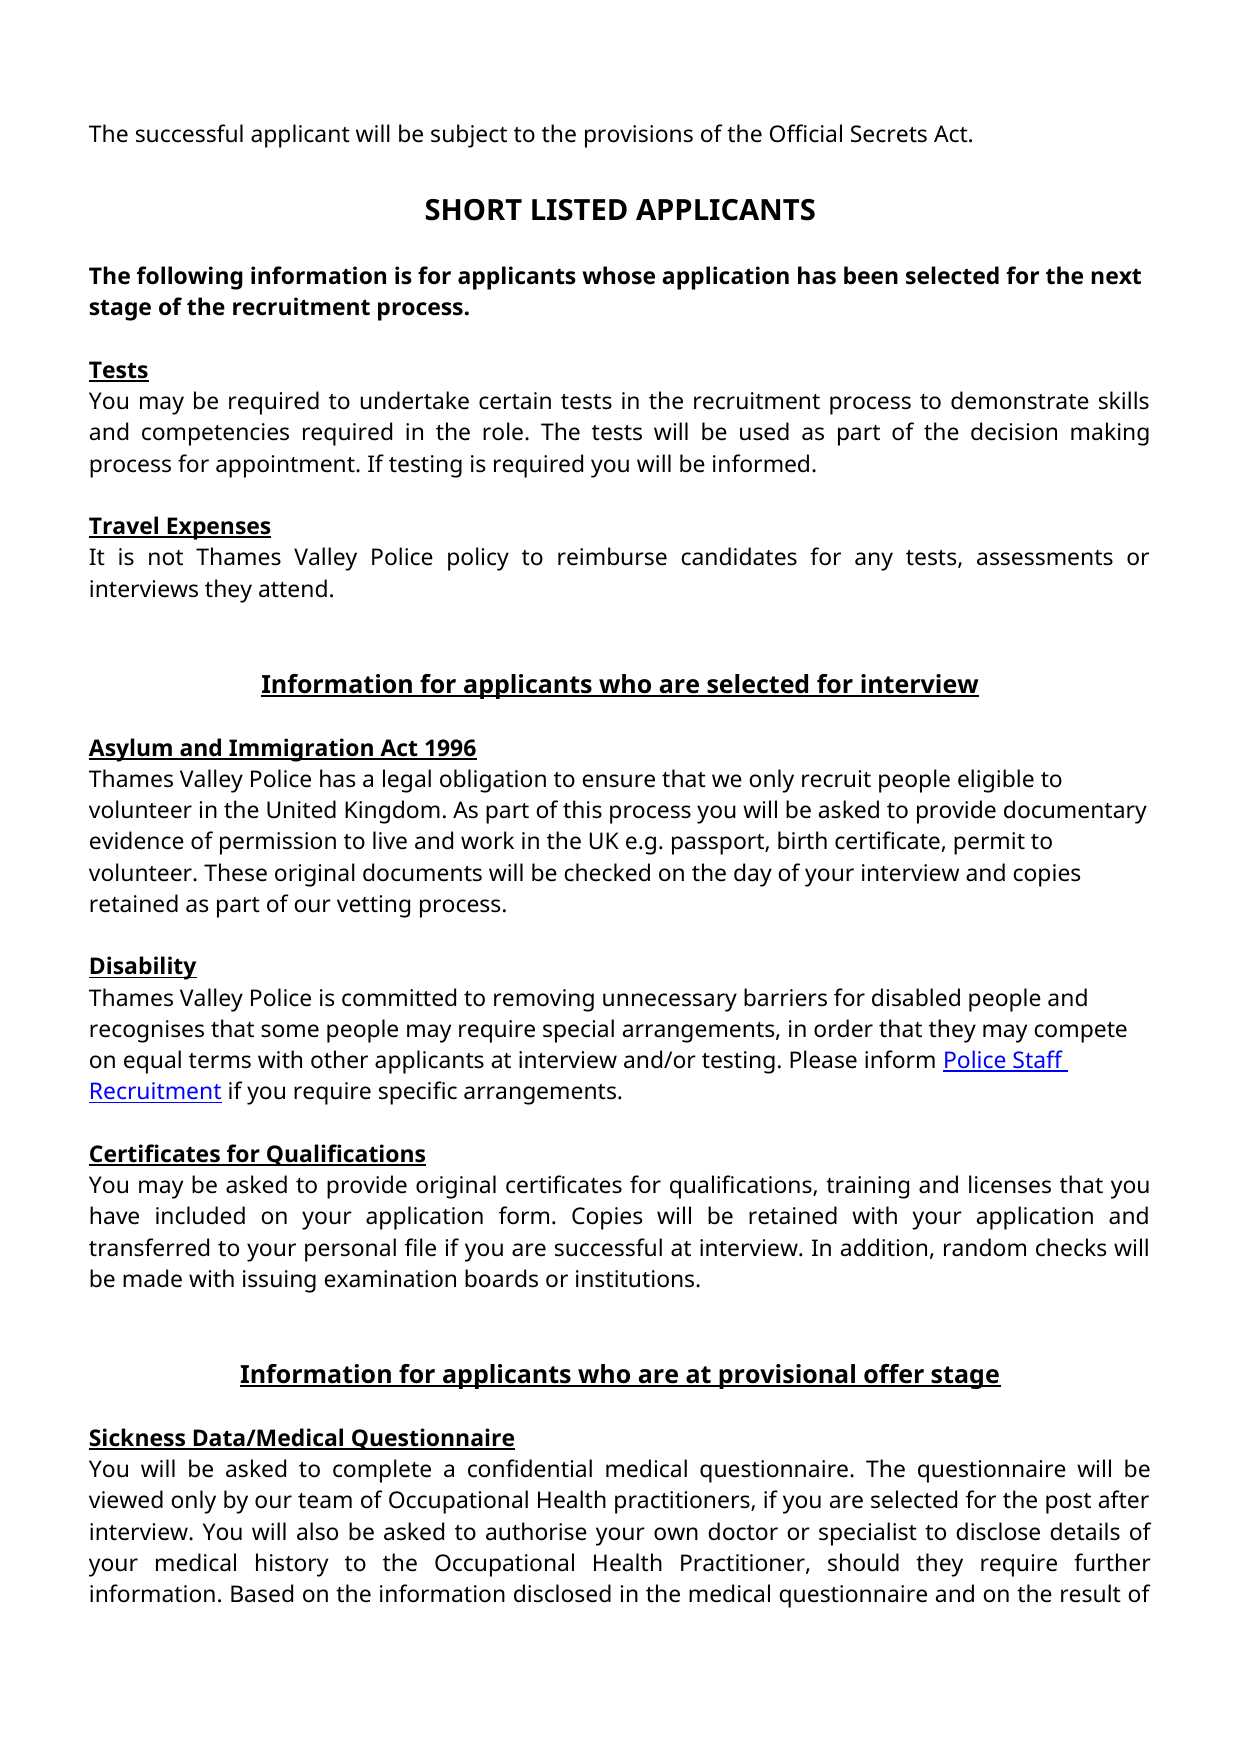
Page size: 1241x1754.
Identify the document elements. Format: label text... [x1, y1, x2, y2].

text Disability [89, 950, 1152, 982]
text Information for applicants who are selected for interview [89, 666, 1152, 700]
text Thames Valley Police has a legal obligation to ensure that we only recruit people eligible to volunteer in the United Kingdom. As part of this process you will be asked to provide documentary evidence of permission to live and work in the UK e.g. passport, birth certificate, permit to volunteer. These original documents will be checked on the day of your interview and copies retained as part of our vetting process. [89, 763, 1152, 919]
text Certificates for Qualifications [89, 1138, 1152, 1169]
text You may be asked to provide original certificates for qualifications, training and licenses that you have included on your application form. Copies will be retained with your application and transferred to your personal file if you are successful at interview. In addition, random checks will be made with issuing examination boards or institutions. [89, 1169, 1152, 1294]
text Sickness Data/Medical Questionnaire [89, 1422, 1152, 1453]
text SHORT LISTED APPLICANTS [89, 189, 1152, 229]
text Travel Expenses [89, 510, 1152, 541]
text Information for applicants who are at provisional offer stage [89, 1357, 1152, 1391]
text You may be required to undertake certain tests in the recruitment process to demonstrate skills and competencies required in the role. The tests will be used as part of the decision making process for appointment. If testing is required you will be informed. [89, 385, 1152, 479]
text Asylum and Immigration Act 1996 [89, 732, 1152, 763]
text It is not Thames Valley Police policy to reimburse candidates for any tests, assessments or interviews they attend. [89, 541, 1152, 604]
text Thames Valley Police is committed to removing unnecessary barriers for disabled people and recognises that some people may require special arrangements, in order that they may compete on equal terms with other applicants at interview and/or testing. Please inform Police Staff Recruitment if you require specific arrangements. [89, 982, 1152, 1107]
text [89, 1453, 1152, 1609]
text The following information is for applicants whose application has been selected for the next stage of the recruitment process. [89, 260, 1152, 322]
text Tests [89, 354, 1152, 385]
text The successful applicant will be subject to the provisions of the Official Secrets Act. [89, 118, 1152, 149]
